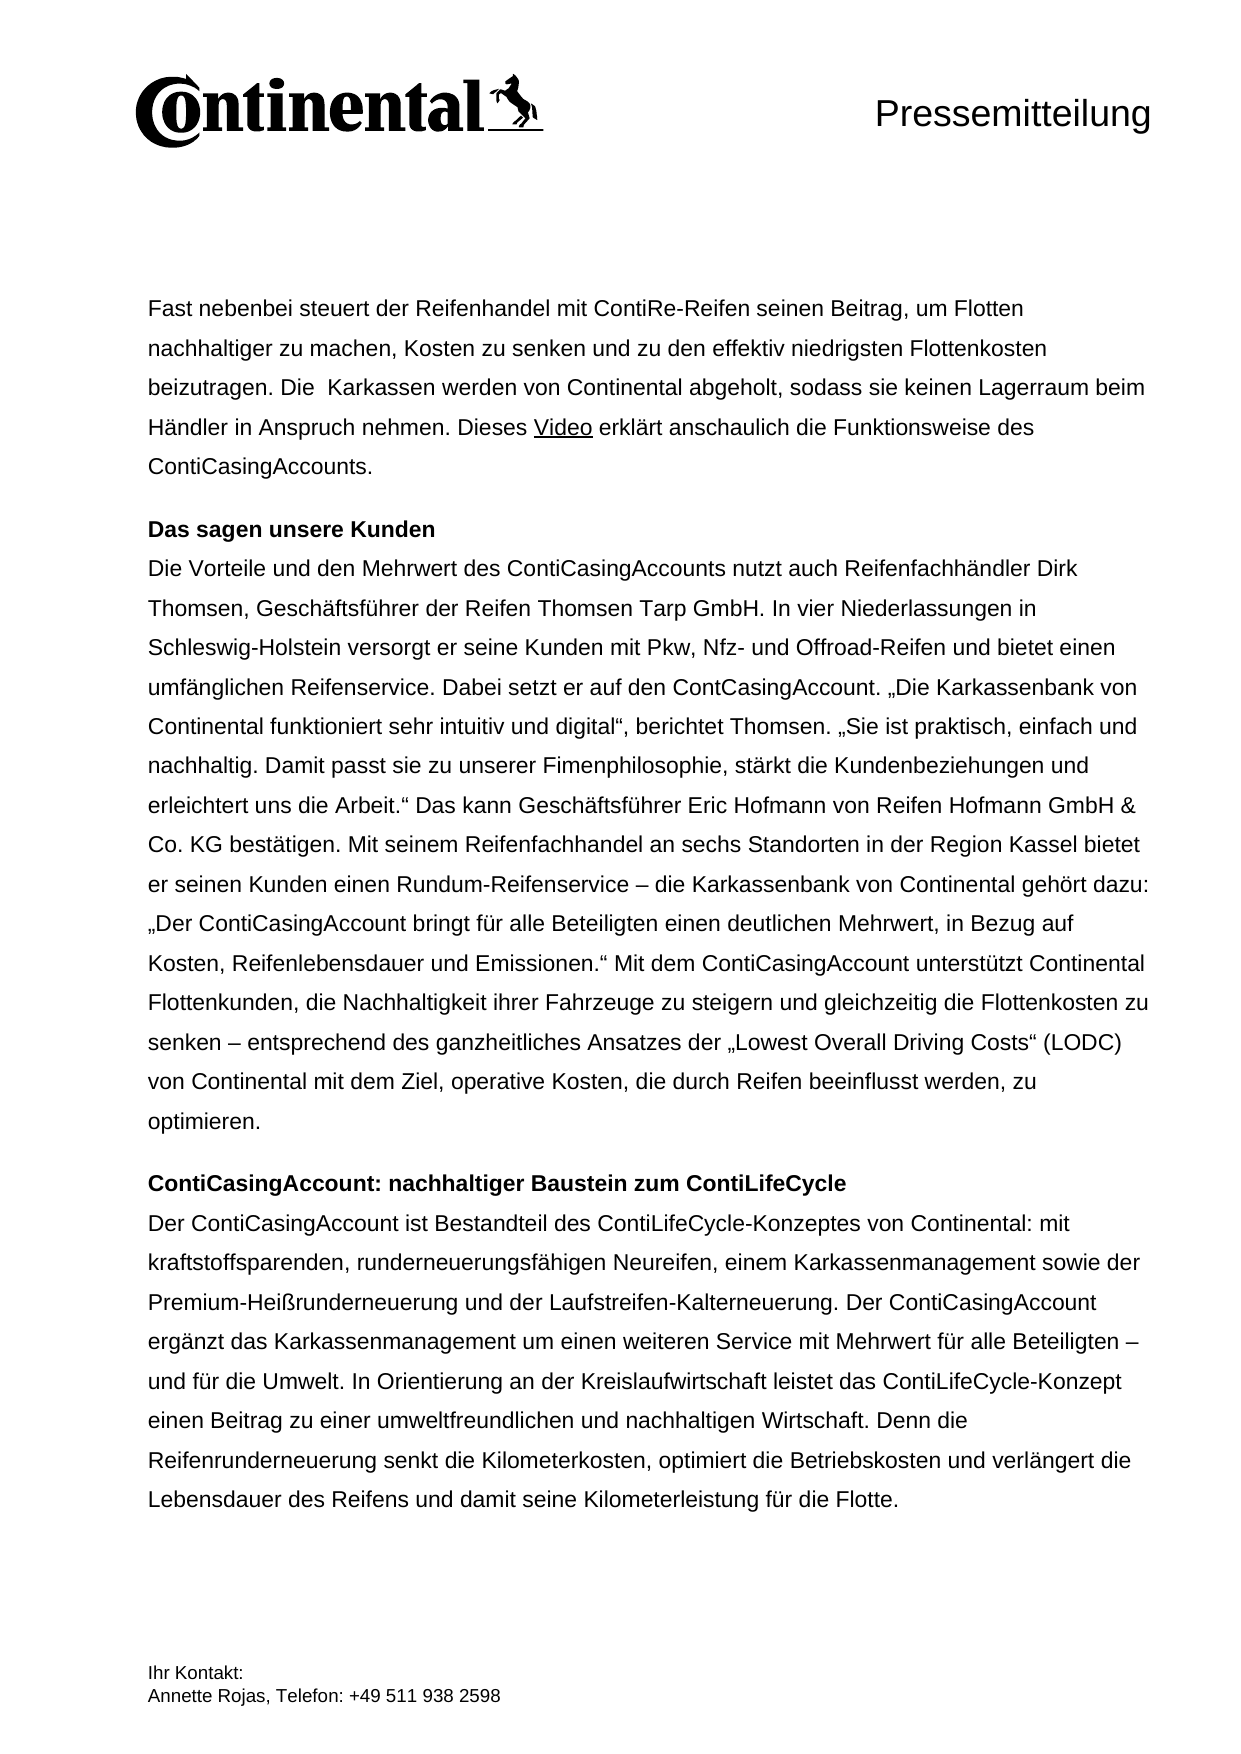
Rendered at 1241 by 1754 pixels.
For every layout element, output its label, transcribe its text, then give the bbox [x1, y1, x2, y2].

text Fast nebenbei steuert der Reifenhandel mit ContiRe-Reifen seinen Beitrag, um Flotten nachhaltiger zu machen, Kosten zu senken und zu den effektiv niedrigsten Flottenkosten beizutragen. Die Karkassen werden von Continental abgeholt, sodass sie keinen Lagerraum beim Händler in Anspruch nehmen. Dieses Video erklärt anschaulich die Funktionsweise des ContiCasingAccounts. [148, 295, 1152, 479]
text Das sagen unsere Kunden [148, 516, 1152, 542]
text Die Vorteile und den Mehrwert des ContiCasingAccounts nutzt auch Reifenfachhändler Dirk Thomsen, Geschäftsführer der Reifen Thomsen Tarp GmbH. In vier Niederlassungen in Schleswig-Holstein versorgt er seine Kunden mit Pkw, Nfz- und Offroad-Reifen und bietet einen umfänglichen Reifenservice. Dabei setzt er auf den ContCasingAccount. „Die Karkassenbank von Continental funktioniert sehr intuitiv und digital“, berichtet Thomsen. „Sie ist praktisch, einfach und nachhaltig. Damit passt sie zu unserer Fimenphilosophie, stärkt die Kundenbeziehungen und erleichtert uns die Arbeit.“ Das kann Geschäftsführer Eric Hofmann von Reifen Hofmann GmbH & Co. KG bestätigen. Mit seinem Reifenfachhandel an sechs Standorten in der Region Kassel bietet er seinen Kunden einen Rundum-Reifenservice – die Karkassenbank von Continental gehört dazu: „Der ContiCasingAccount bringt für alle Beteiligten einen deutlichen Mehrwert, in Bezug auf Kosten, Reifenlebensdauer und Emissionen.“ Mit dem ContiCasingAccount unterstützt Continental Flottenkunden, die Nachhaltigkeit ihrer Fahrzeuge zu steigern und gleichzeitig die Flottenkosten zu senken – entsprechend des ganzheitliches Ansatzes der „Lowest Overall Driving Costs“ (LODC) von Continental mit dem Ziel, operative Kosten, die durch Reifen beeinflusst werden, zu optimieren. [148, 555, 1152, 1134]
text ContiCasingAccount: nachhaltiger Baustein zum ContiLifeCycle [148, 1170, 1152, 1197]
list Der ContiCasingAccount ist Bestandteil des ContiLifeCycle-Konzeptes von Continental: mit kraftstoffsparenden, runderneuerungsfähigen Neureifen, einem Karkassenmanagement sowie der Premium-Heißrunderneuerung und der Laufstreifen-Kalterneuerung. Der ContiCasingAccount ergänzt das Karkassenmanagement um einen weiteren Service mit Mehrwert für alle Beteiligten – und für die Umwelt. In Orientierung an der Kreislaufwirtschaft leistet das ContiLifeCycle-Konzept einen Beitrag zu einer umweltfreundlichen und nachhaltigen Wirtschaft. Denn die Reifenrunderneuerung senkt die Kilometerkosten, optimiert die Betriebskosten und verlängert die Lebensdauer des Reifens und damit seine Kilometerleistung für die Flotte. [148, 1210, 1152, 1512]
